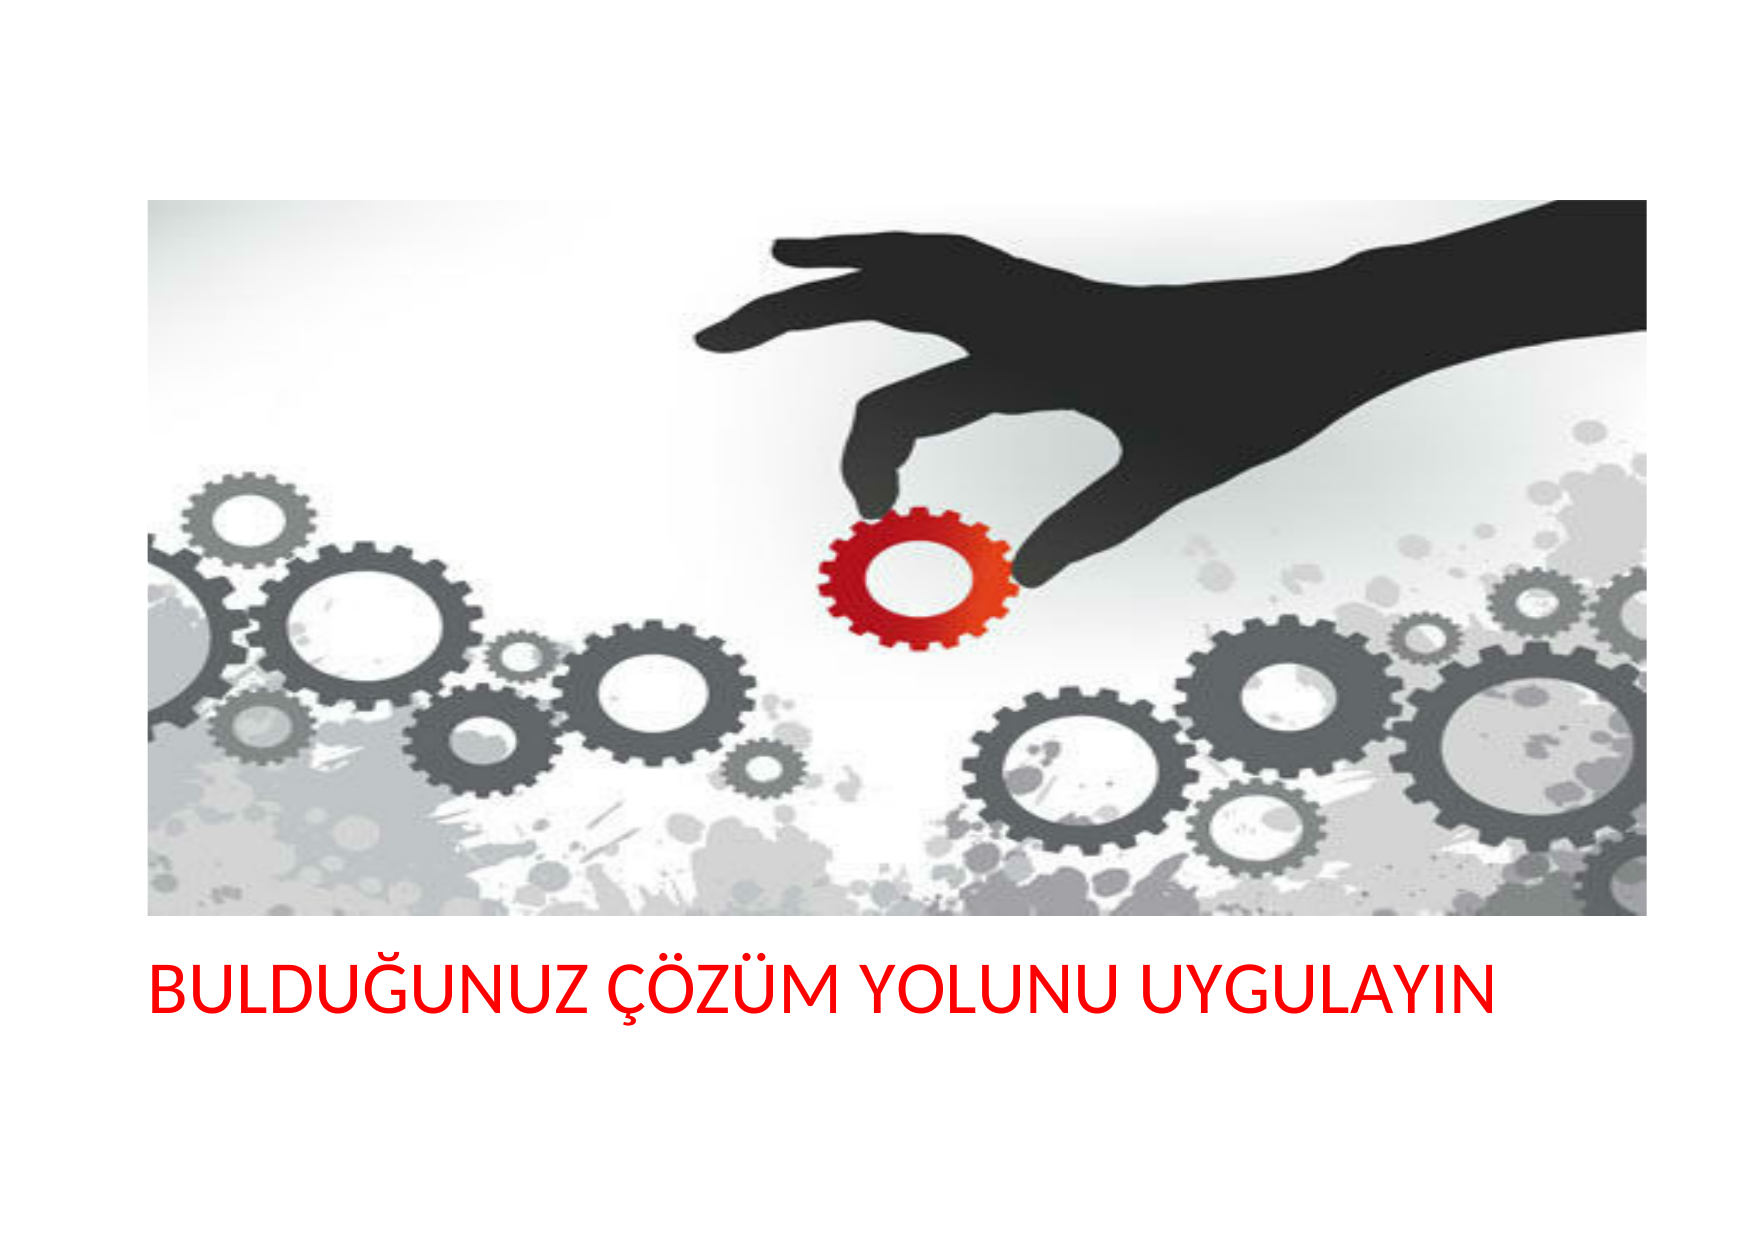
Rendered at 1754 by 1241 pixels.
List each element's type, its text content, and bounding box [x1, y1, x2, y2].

picture [147, 200, 1647, 916]
text BULDUĞUNUZ ÇÖZÜM YOLUNU UYGULAYIN [148, 941, 1606, 1032]
